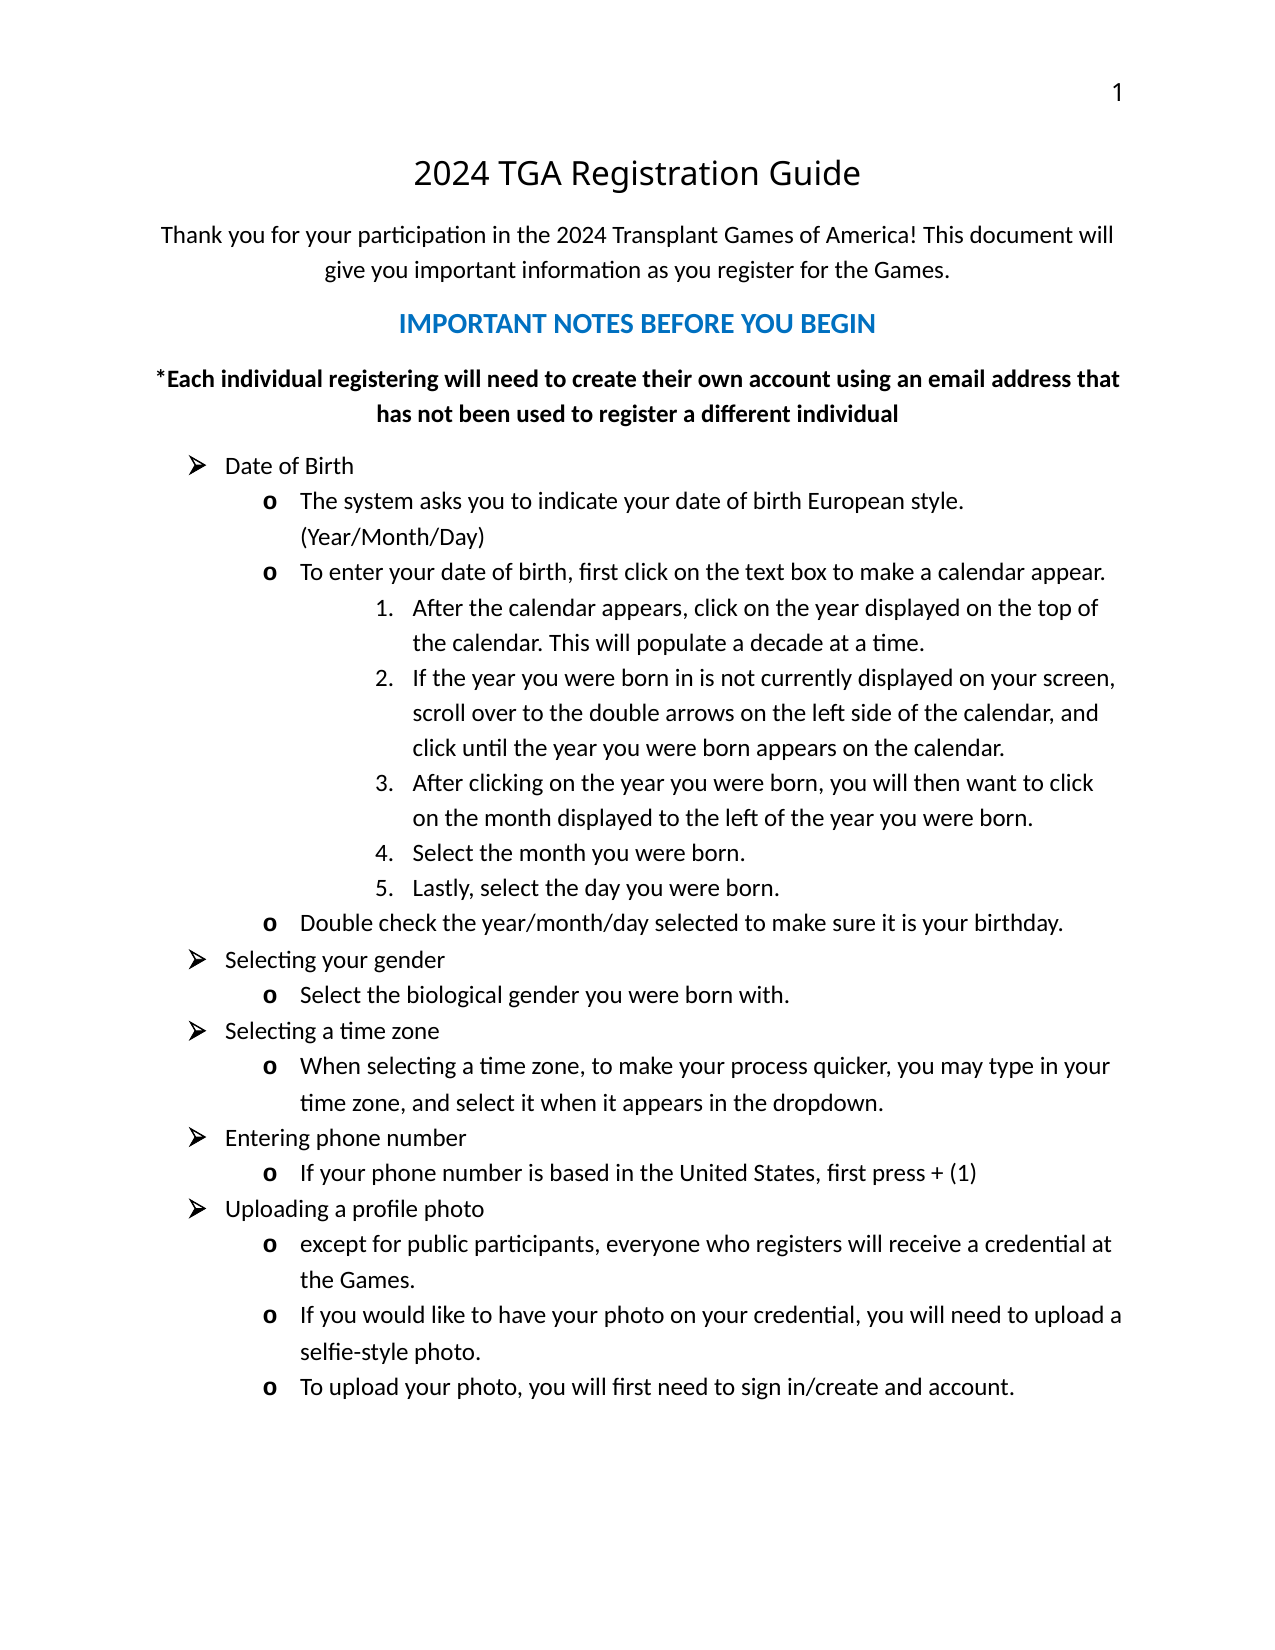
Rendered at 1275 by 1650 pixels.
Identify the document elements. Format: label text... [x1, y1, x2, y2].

list Double check the year/month/day selected to make sure it is your birthday. [262, 907, 1125, 939]
list If the year you were born in is not currently displayed on your screen, scroll over to the double arrows on the left side of the calendar, and click until the year you were born appears on the calendar. [375, 662, 1125, 763]
text 2024 TGA Registration Guide [150, 150, 1125, 195]
list If your phone number is based in the United States, first press + (1) [262, 1157, 1125, 1188]
list After the calendar appears, click on the year displayed on the top of the calendar. This will populate a decade at a time. [375, 592, 1125, 658]
list Entering phone number [187, 1122, 1125, 1152]
text Thank you for your participation in the 2024 Transplant Games of America! This document will give you important information as you register for the Games. [150, 219, 1125, 284]
list The system asks you to indicate your date of birth European style. (Year/Month/Day) [262, 485, 1125, 552]
list If you would like to have your photo on your credential, you will need to upload a selfie-style photo. [262, 1299, 1125, 1366]
list Select the month you were born. [375, 837, 1125, 868]
text *Each individual registering will need to create their own account using an email address that has not been used to register a different individual [150, 363, 1125, 429]
list To enter your date of birth, first click on the text box to make a calendar appear. [262, 556, 1125, 588]
list Lastly, select the day you were born. [375, 872, 1125, 903]
list Select the biological gender you were born with. [262, 979, 1125, 1011]
list Selecting your gender [187, 944, 1125, 974]
list Selecting a time zone [187, 1015, 1125, 1046]
list To upload your photo, you will first need to sign in/create and account. [262, 1371, 1125, 1402]
list Date of Birth [187, 450, 1125, 480]
list except for public participants, everyone who registers will receive a credential at the Games. [262, 1228, 1125, 1295]
text IMPORTANT NOTES BEFORE YOU BEGIN [150, 306, 1125, 341]
list When selecting a time zone, to make your process quicker, you may type in your time zone, and select it when it appears in the dropdown. [262, 1050, 1125, 1117]
list Uploading a profile photo [187, 1193, 1125, 1224]
list After clicking on the year you were born, you will then want to click on the month displayed to the left of the year you were born. [375, 767, 1125, 833]
